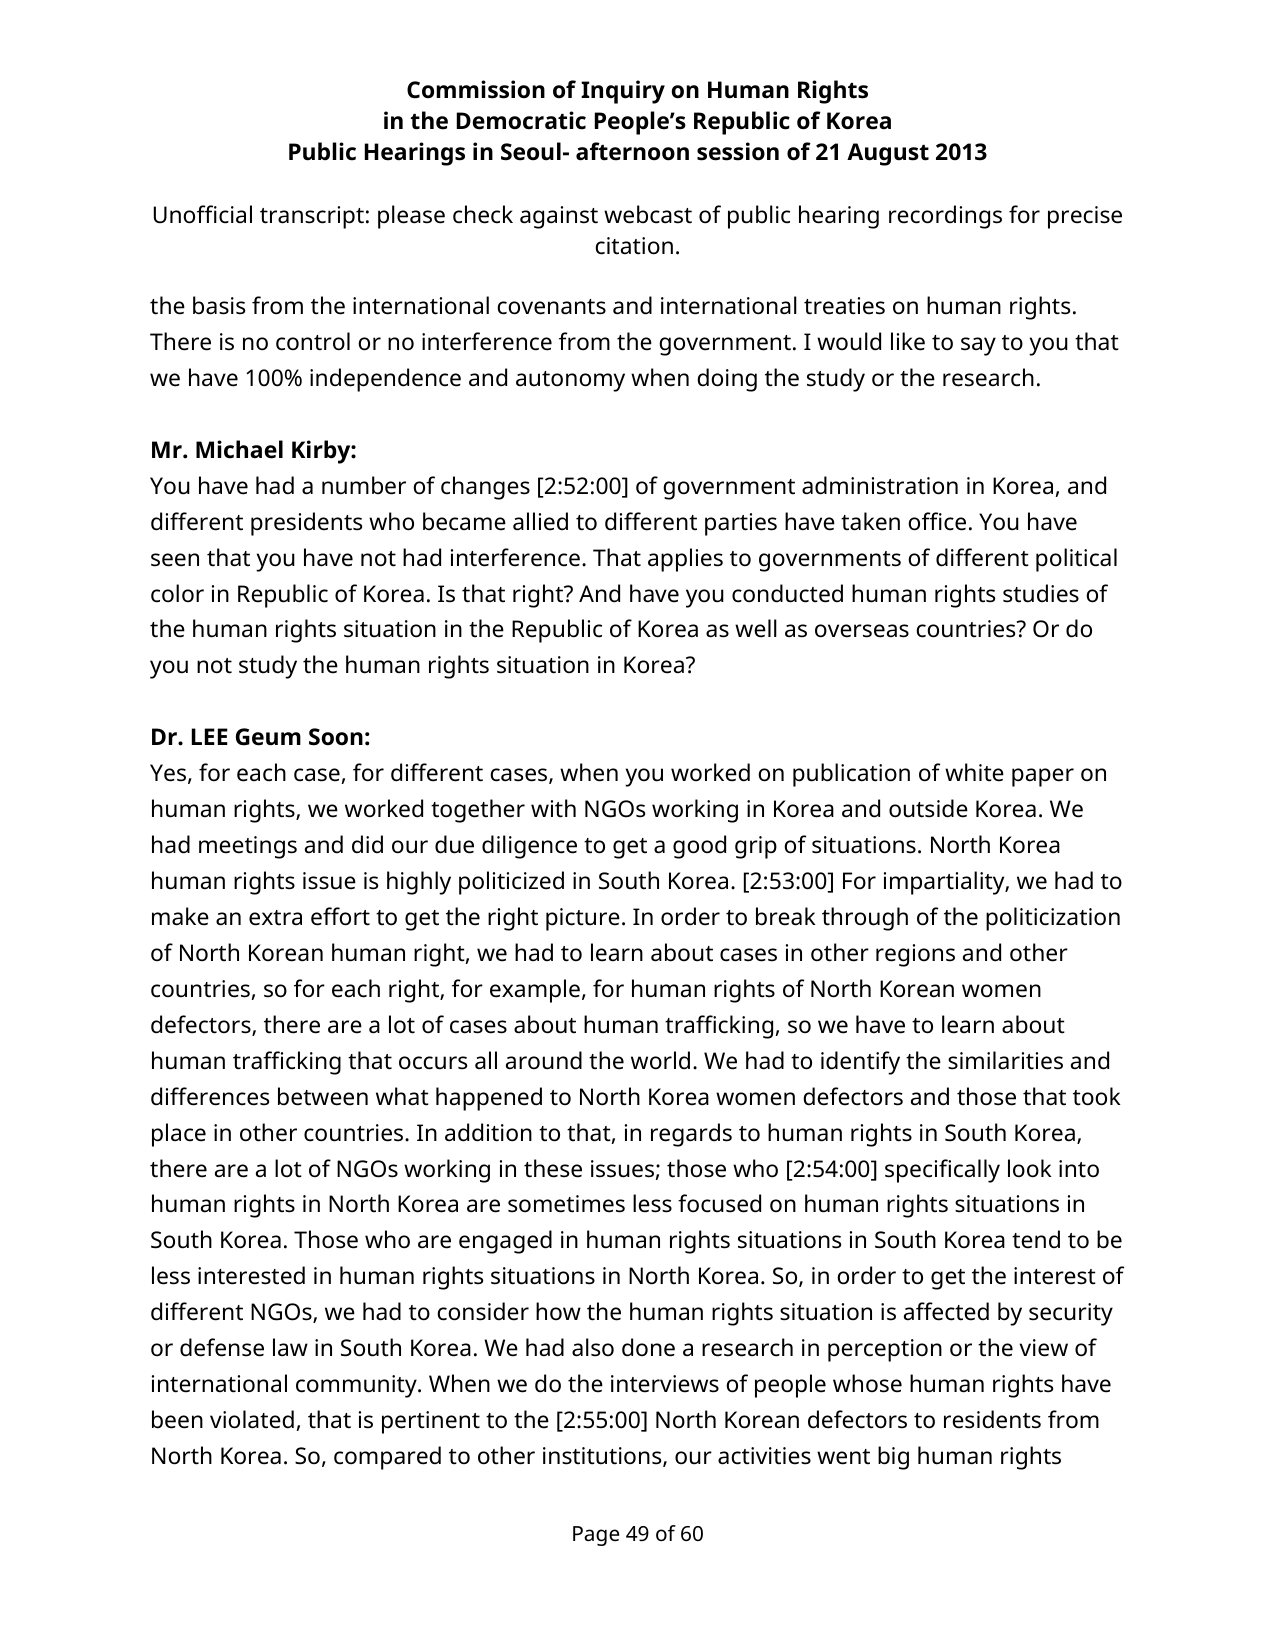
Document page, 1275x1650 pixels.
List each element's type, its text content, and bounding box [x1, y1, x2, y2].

text Mr. Michael Kirby: [150, 434, 1125, 465]
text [150, 757, 1125, 1471]
text You have had a number of changes [2:52:00] of government administration in Korea, and different presidents who became allied to different parties have taken office. You have seen that you have not had interference. That applies to governments of different political color in Republic of Korea. Is that right? And have you conducted human rights studies of the human rights situation in the Republic of Korea as well as overseas countries? Or do you not study the human rights situation in Korea? [150, 470, 1125, 681]
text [150, 290, 1125, 393]
text Dr. LEE Geum Soon: [150, 721, 1125, 752]
